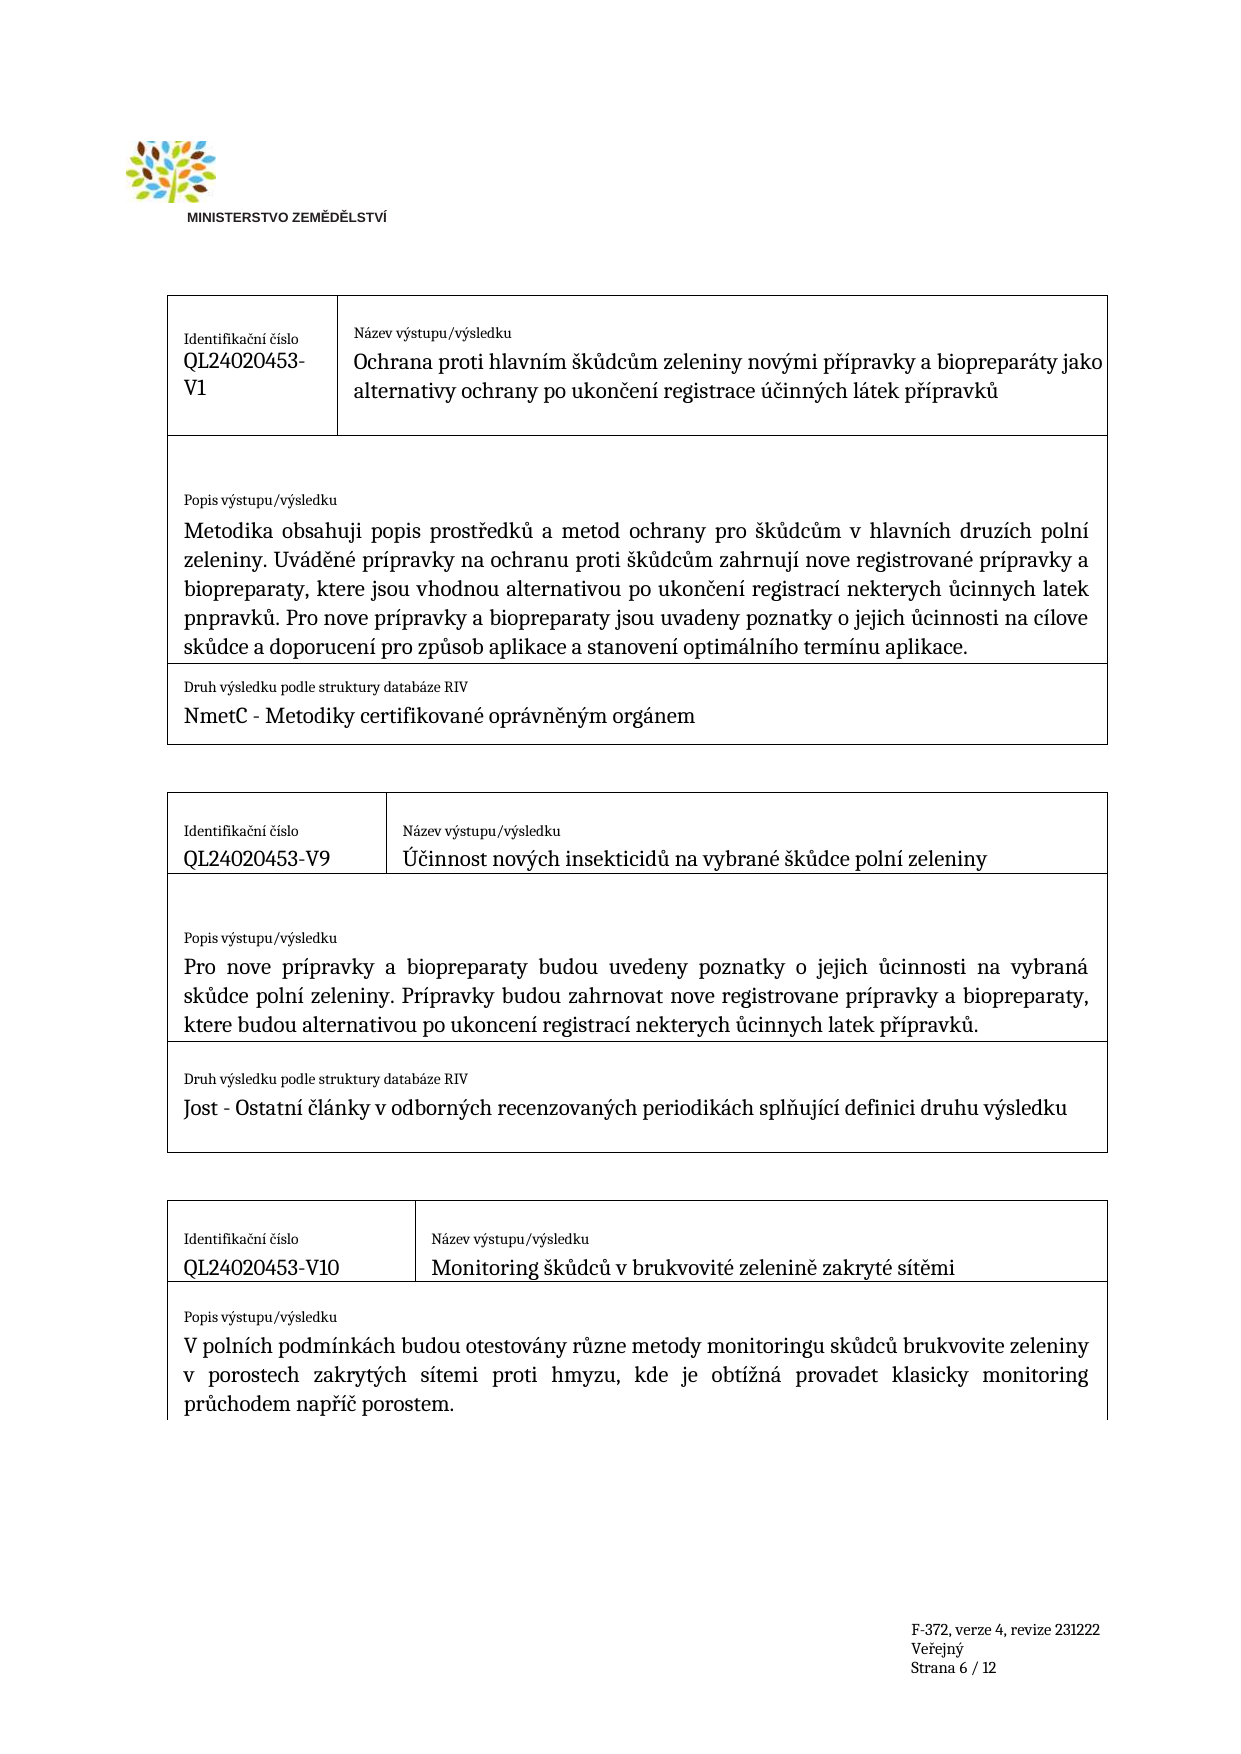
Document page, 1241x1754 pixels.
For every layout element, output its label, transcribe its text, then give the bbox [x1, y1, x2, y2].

table_header Identifikační číslo QL24020453-V10 [168, 1201, 415, 1281]
table_cell Popis výstupu/výsledku Pro nove prípravky a biopreparaty budou uvedeny poznatky o jejich ůcinnosti na vybraná skůdce polní zeleniny. Prípravky budou zahrnovat nove registrovane prípravky a biopreparaty, ktere budou alternativou po ukoncení registrací nekterych ůcinnych latek přípravků. [168, 874, 1107, 1041]
picture [125, 141, 216, 203]
table_cell Popis výstupu/výsledku V polních podmínkách budou otestovány různe metody monitoringu skůdců brukvovite zeleniny v porostech zakrytých sítemi proti hmyzu, kde je obtížná provadet klasicky monitoring průchodem napříč porostem. [168, 1282, 1107, 1420]
table_cell Druh výsledku podle struktury databáze RIV Jost - Ostatní články v odborných recenzovaných periodikách splňující definici druhu výsledku [168, 1042, 1107, 1152]
table_header Název výstupu/výsledku Monitoring škůdců v brukvovité zelenině zakryté sítěmi [416, 1201, 1107, 1281]
table_header Název výstupu/výsledku Ochrana proti hlavním škůdcům zeleniny novými přípravky a biopreparáty jako alternativy ochrany po ukončení registrace účinných látek přípravků [338, 296, 1107, 434]
table_header Identifikační číslo QL24020453-V9 [168, 793, 386, 872]
table_cell Druh výsledku podle struktury databáze RIV NmetC - Metodiky certifikované oprávněným orgánem [168, 664, 1107, 744]
table_header Identifikační číslo QL24020453- V1 [168, 296, 337, 434]
table_cell Popis výstupu/výsledku Metodika obsahuji popis prostředků a metod ochrany pro škůdcům v hlavních druzích polní zeleniny. Uváděné prípravky na ochranu proti škůdcům zahrnují nove registrované prípravky a biopreparaty, ktere jsou vhodnou alternativou po ukončení registrací nekterych ůcinnych latek pnpravků. Pro nove prípravky a biopreparaty jsou uvadeny poznatky o jejich ůcinnosti na cílove skůdce a doporucení pro způsob aplikace a stanovení optimálního termínu aplikace. [168, 436, 1107, 663]
table_header Název výstupu/výsledku Účinnost nových insekticidů na vybrané škůdce polní zeleniny [387, 793, 1107, 872]
